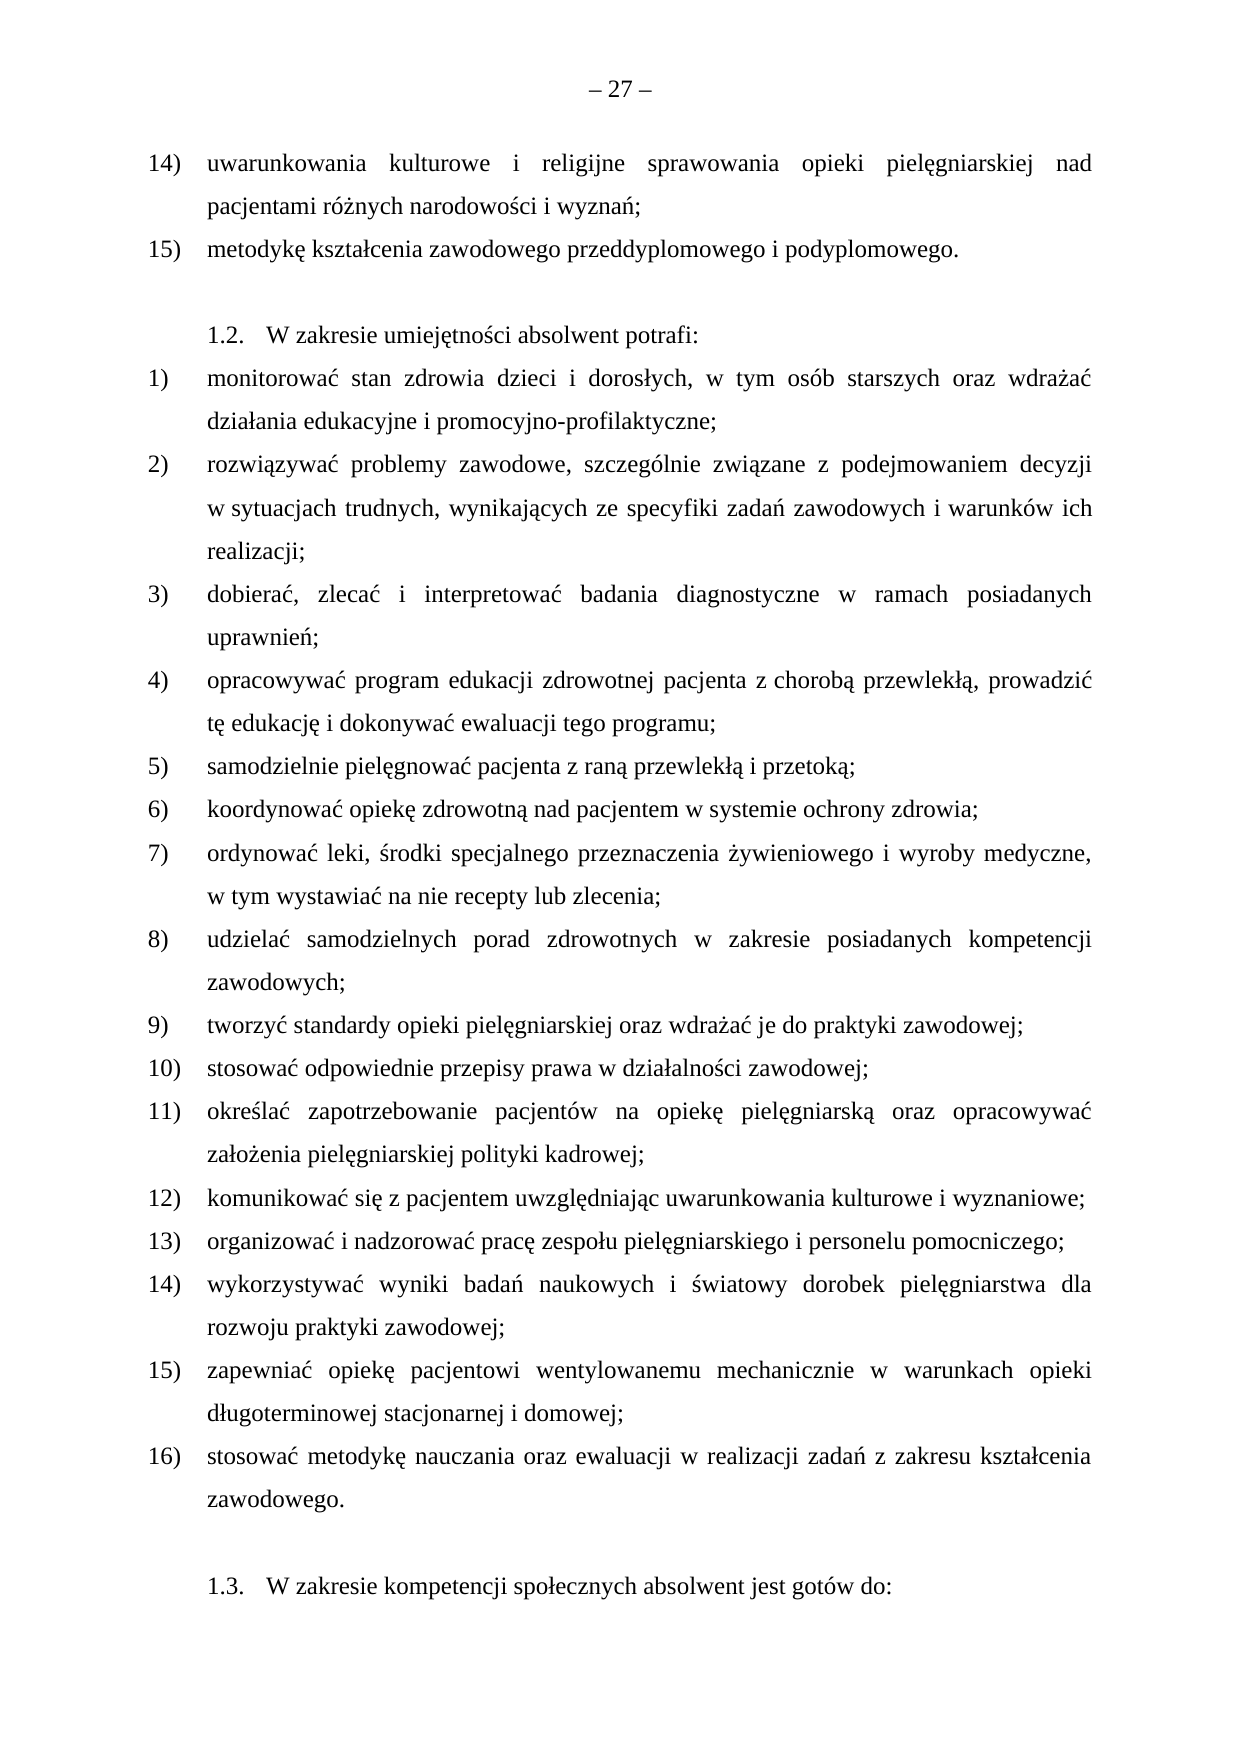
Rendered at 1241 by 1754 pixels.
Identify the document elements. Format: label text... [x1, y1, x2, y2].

list opracowywać program edukacji zdrowotnej pacjenta z chorobą przewlekłą, prowadzić tę edukację i dokonywać ewaluacji tego programu; [148, 665, 1092, 737]
list tworzyć standardy opieki pielęgniarskiej oraz wdrażać je do praktyki zawodowej; [148, 1010, 1092, 1039]
list określać zapotrzebowanie pacjentów na opiekę pielęgniarską oraz opracowywać założenia pielęgniarskiej polityki kadrowej; [148, 1096, 1092, 1168]
list samodzielnie pielęgnować pacjenta z raną przewlekłą i przetoką; [148, 751, 1092, 780]
list koordynować opiekę zdrowotną nad pacjentem w systemie ochrony zdrowia; [148, 794, 1092, 823]
text 1.3. W zakresie kompetencji społecznych absolwent jest gotów do: [207, 1571, 1092, 1599]
list stosować metodykę nauczania oraz ewaluacji w realizacji zadań z zakresu kształcenia zawodowego. [148, 1441, 1092, 1513]
text 14) uwarunkowania kulturowe i religijne sprawowania opieki pielęgniarskiej nad pacjentami różnych narodowości i wyznań; [148, 148, 1092, 219]
list dobierać, zlecać i interpretować badania diagnostyczne w ramach posiadanych uprawnień; [148, 579, 1092, 651]
text 15) metodykę kształcenia zawodowego przeddyplomowego i podyplomowego. [148, 234, 1092, 263]
list zapewniać opiekę pacjentowi wentylowanemu mechanicznie w warunkach opieki długoterminowej stacjonarnej i domowej; [148, 1355, 1092, 1427]
list komunikować się z pacjentem uwzględniając uwarunkowania kulturowe i wyznaniowe; [148, 1183, 1092, 1211]
list wykorzystywać wyniki badań naukowych i światowy dorobek pielęgniarstwa dla rozwoju praktyki zawodowej; [148, 1269, 1092, 1341]
list monitorować stan zdrowia dzieci i dorosłych, w tym osób starszych oraz wdrażać działania edukacyjne i promocyjno-profilaktyczne; [148, 363, 1092, 435]
list udzielać samodzielnych porad zdrowotnych w zakresie posiadanych kompetencji zawodowych; [148, 924, 1092, 996]
list ordynować leki, środki specjalnego przeznaczenia żywieniowego i wyroby medyczne, w tym wystawiać na nie recepty lub zlecenia; [148, 838, 1092, 909]
text 1.2. W zakresie umiejętności absolwent potrafi: [207, 320, 1092, 349]
list organizować i nadzorować pracę zespołu pielęgniarskiego i personelu pomocniczego; [148, 1226, 1092, 1254]
list stosować odpowiednie przepisy prawa w działalności zawodowej; [148, 1053, 1092, 1082]
list rozwiązywać problemy zawodowe, szczególnie związane z podejmowaniem decyzji w sytuacjach trudnych, wynikających ze specyfiki zadań zawodowych i warunków ich realizacji; [148, 449, 1092, 564]
